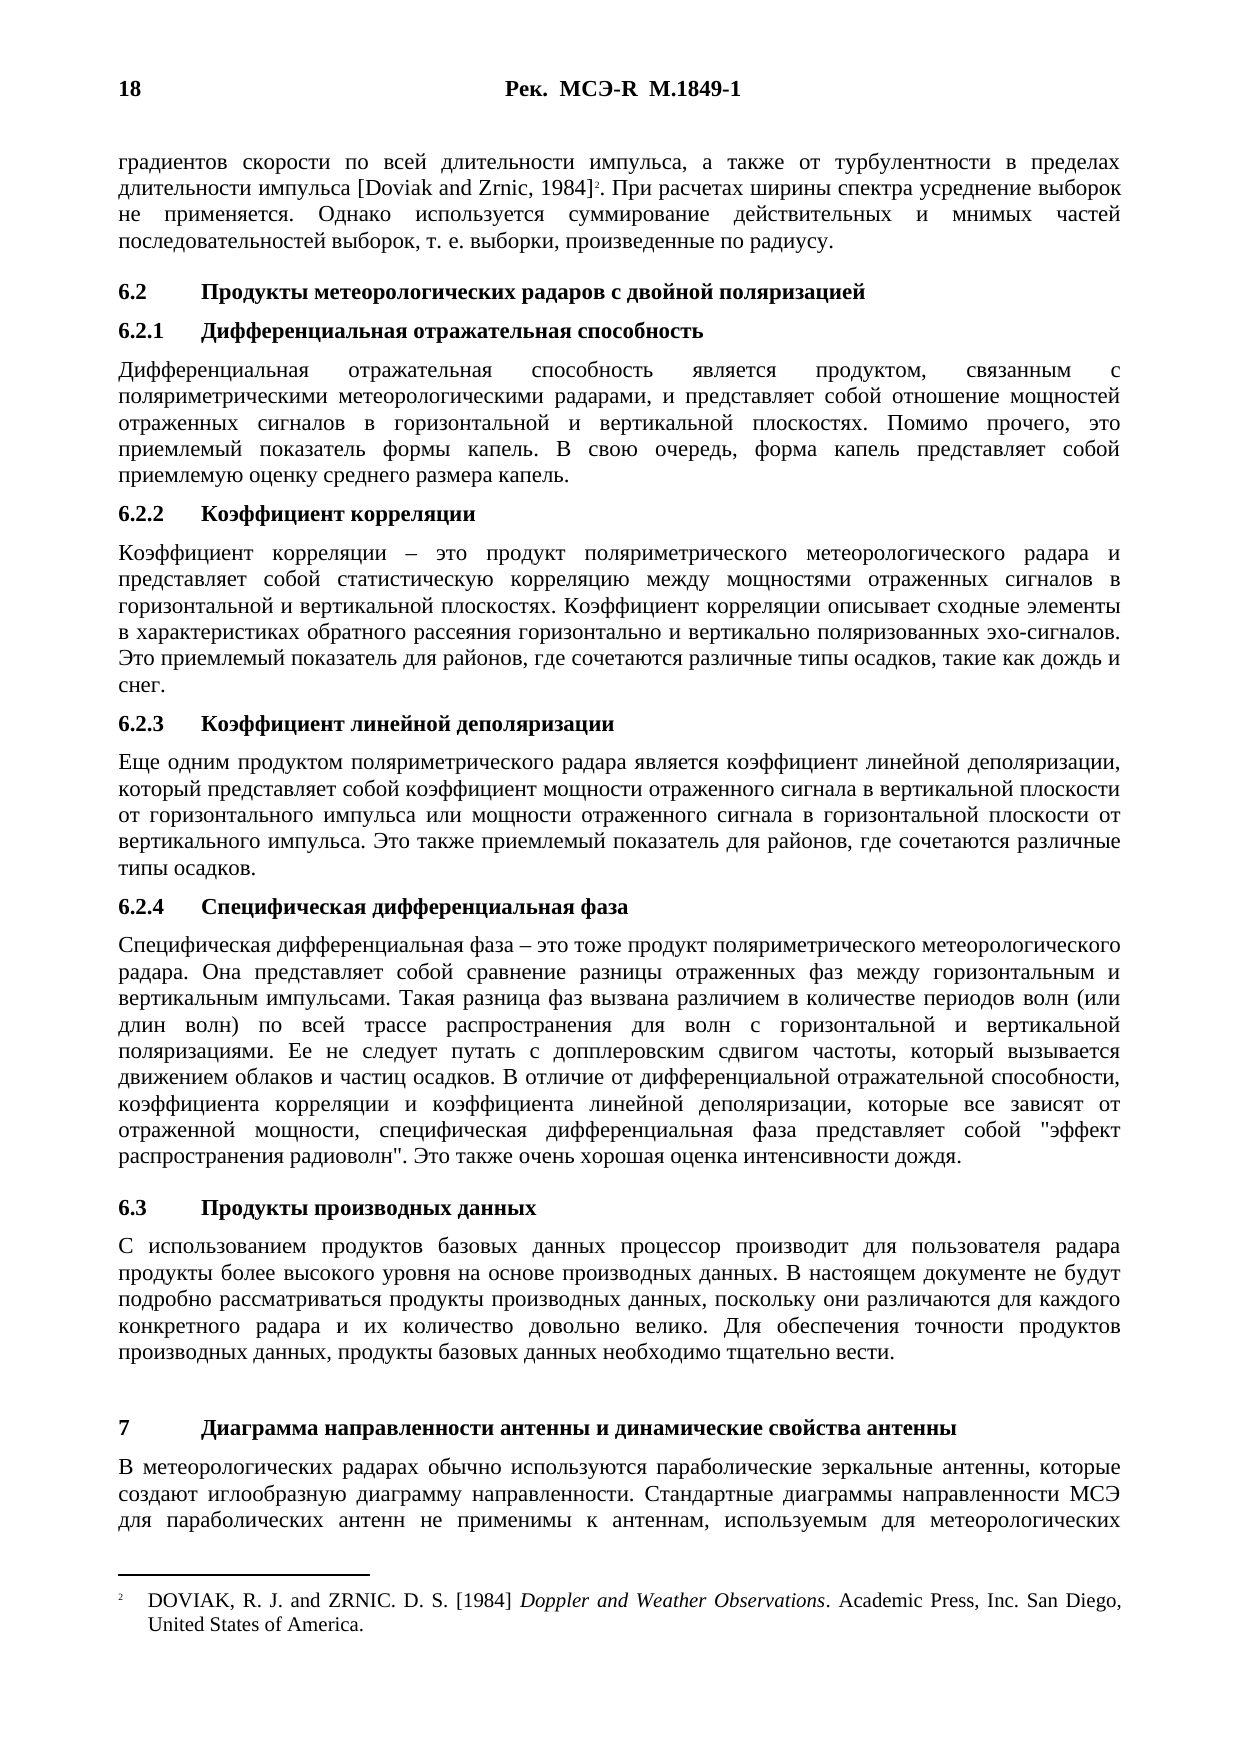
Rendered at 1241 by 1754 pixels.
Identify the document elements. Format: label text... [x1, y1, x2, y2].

subtitle 6.2.1 Дифференциальная отражательная способность [118, 317, 1122, 343]
text Еще одним продуктом поляриметрического радара является коэффициент линейной деполяризации, который представляет собой коэффициент мощности отраженного сигнала в вертикальной плоскости от горизонтального импульса или мощности отраженного сигнала в горизонтальной плоскости от вертикального импульса. Это также приемлемый показатель для районов, где сочетаются различные типы осадков. [118, 748, 1122, 880]
subtitle 7 Диаграмма направленности антенны и динамические свойства антенны [118, 1414, 1122, 1441]
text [118, 1453, 1122, 1532]
subtitle 6.2.3 Коэффициент линейной деполяризации [118, 709, 1122, 736]
subtitle 6.3 Продукты производных данных [118, 1194, 1122, 1220]
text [118, 148, 1122, 253]
text С использованием продуктов базовых данных процессор производит для пользователя радара продукты более высокого уровня на основе производных данных. В настоящем документе не будут подробно рассматриваться продукты производных данных, поскольку они различаются для каждого конкретного радара и их количество довольно велико. Для обеспечения точности продуктов производных данных, продукты базовых данных необходимо тщательно вести. [118, 1233, 1122, 1364]
subtitle 6.2 Продукты метеорологических радаров с двойной поляризацией [118, 278, 1122, 304]
subtitle 6.2.4 Специфическая дифференциальная фаза [118, 893, 1122, 919]
text Специфическая дифференциальная фаза – это тоже продукт поляриметрического метеорологического радара. Она представляет собой сравнение разницы отраженных фаз между горизонтальным и вертикальным импульсами. Такая разница фаз вызвана различием в количестве периодов волн (или длин волн) по всей трассе распространения для волн с горизонтальной и вертикальной поляризациями. Ее не следует путать с допплеровским сдвигом частоты, который вызывается движением облаков и частиц осадков. В отличие от дифференциальной отражательной способности, коэффициента корреляции и коэффициента линейной деполяризации, которые все зависят от отраженной мощности, специфическая дифференциальная фаза представляет собой "эффект распространения радиоволн". Это также очень хорошая оценка интенсивности дождя. [118, 932, 1122, 1169]
text Дифференциальная отражательная способность является продуктом, связанным с поляриметрическими метеорологическими радарами, и представляет собой отношение мощностей отраженных сигналов в горизонтальной и вертикальной плоскостях. Помимо прочего, это приемлемый показатель формы капель. В свою очередь, форма капель представляет собой приемлемую оценку среднего размера капель. [118, 356, 1122, 488]
subtitle 6.2.2 Коэффициент корреляции [118, 500, 1122, 526]
text Коэффициент корреляции – это продукт поляриметрического метеорологического радара и представляет собой статистическую корреляцию между мощностями отраженных сигналов в горизонтальной и вертикальной плоскостях. Коэффициент корреляции описывает сходные элементы в характеристиках обратного рассеяния горизонтально и вертикально поляризованных эхо-сигналов. Это приемлемый показатель для районов, где сочетаются различные типы осадков, такие как дождь и снег. [118, 539, 1122, 697]
